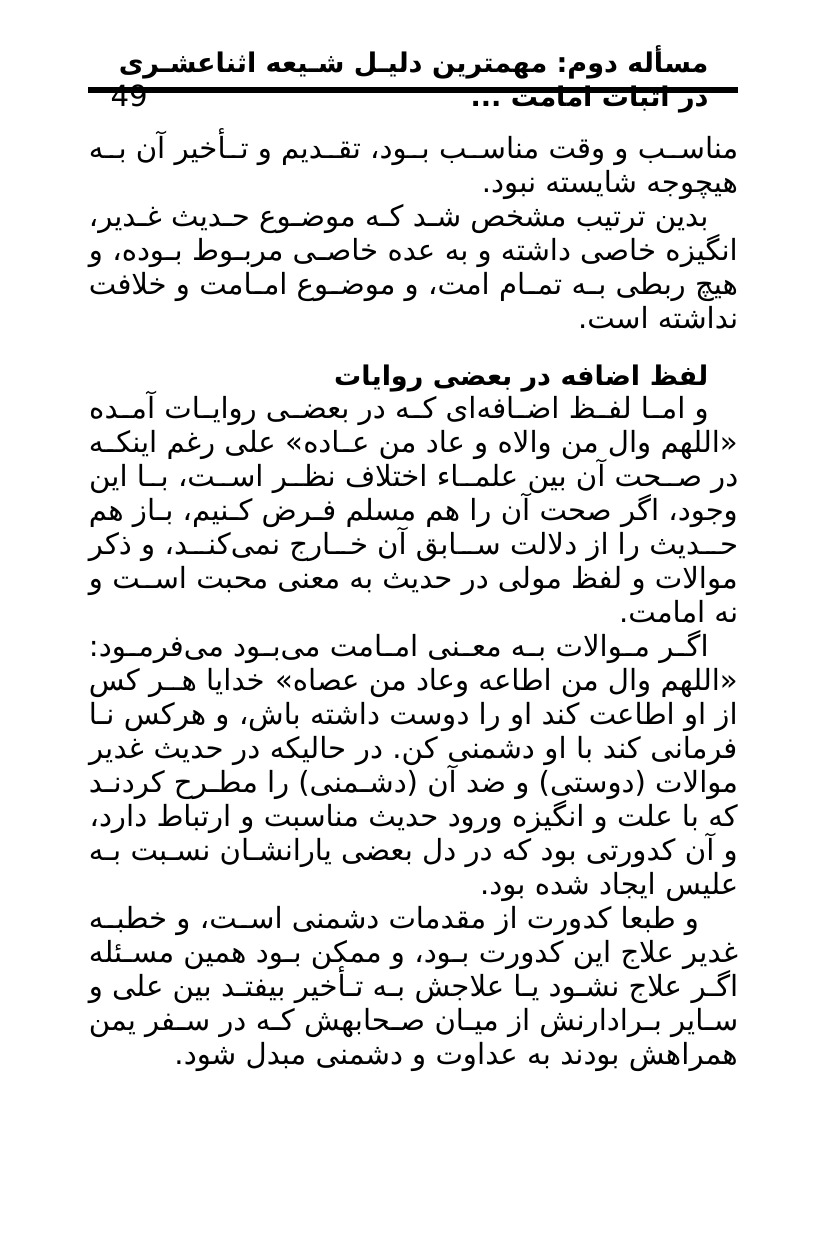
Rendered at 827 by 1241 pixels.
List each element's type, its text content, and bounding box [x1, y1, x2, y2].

text لفظ اضافه در بعضی روایات [89, 360, 708, 392]
text بدین ترتیب مشخص شد که موضوع حدیث غدیر، انگیزه خاصی داشته و به عده خاصی مربوط بوده، و هیچ ربطی به تمام امت، و موضوع امامت و خلافت نداشته است. [89, 199, 738, 335]
text اگر موالات به معنی امامت می‌بود می‌فرمود: «اللهم وال من اطاعه وعاد من عصاه» خدایا هر کس از او اطاعت کند او را دوست داشته باش، و هرکس نا فرمانی کند با او دشمنی کن. در حالیکه در حدیث غدیر موالات (دوستی) و ضد آن (دشمنی) را مطرح کردند که با علت و انگیزه ورود حدیث مناسبت و ارتباط دارد، و آن کدورتی بود که در دل بعضی یارانشان نسبت به علیس ایجاد شده بود. [89, 629, 738, 901]
text و طبعا کدورت از مقدمات دشمنی است، و خطبه غدیر علاج این کدورت بود، و ممکن بود همین مسئله اگر علاج نشود یا علاجش به تأخیر بیفتد بین علی و سایر برادارنش از میان صحابهش که در سفر یمن همراهش بودند به عداوت و دشمنی مبدل شود. [89, 901, 738, 1071]
text و اما لفظ اضافه‌ای که در بعضی روایات آمده «اللهم وال من والاه و عاد من عاده» علی رغم اینکه در صحت آن بین علماء اختلاف نظر است، با این وجود، اگر صحت آن را هم مسلم فرض کنیم، باز هم حدیث را از دلالت سابق آن خارج نمی‌کند، و ذکر موالات و لفظ مولی در حدیث به معنی محبت است و نه امامت. [89, 392, 738, 629]
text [89, 132, 738, 199]
